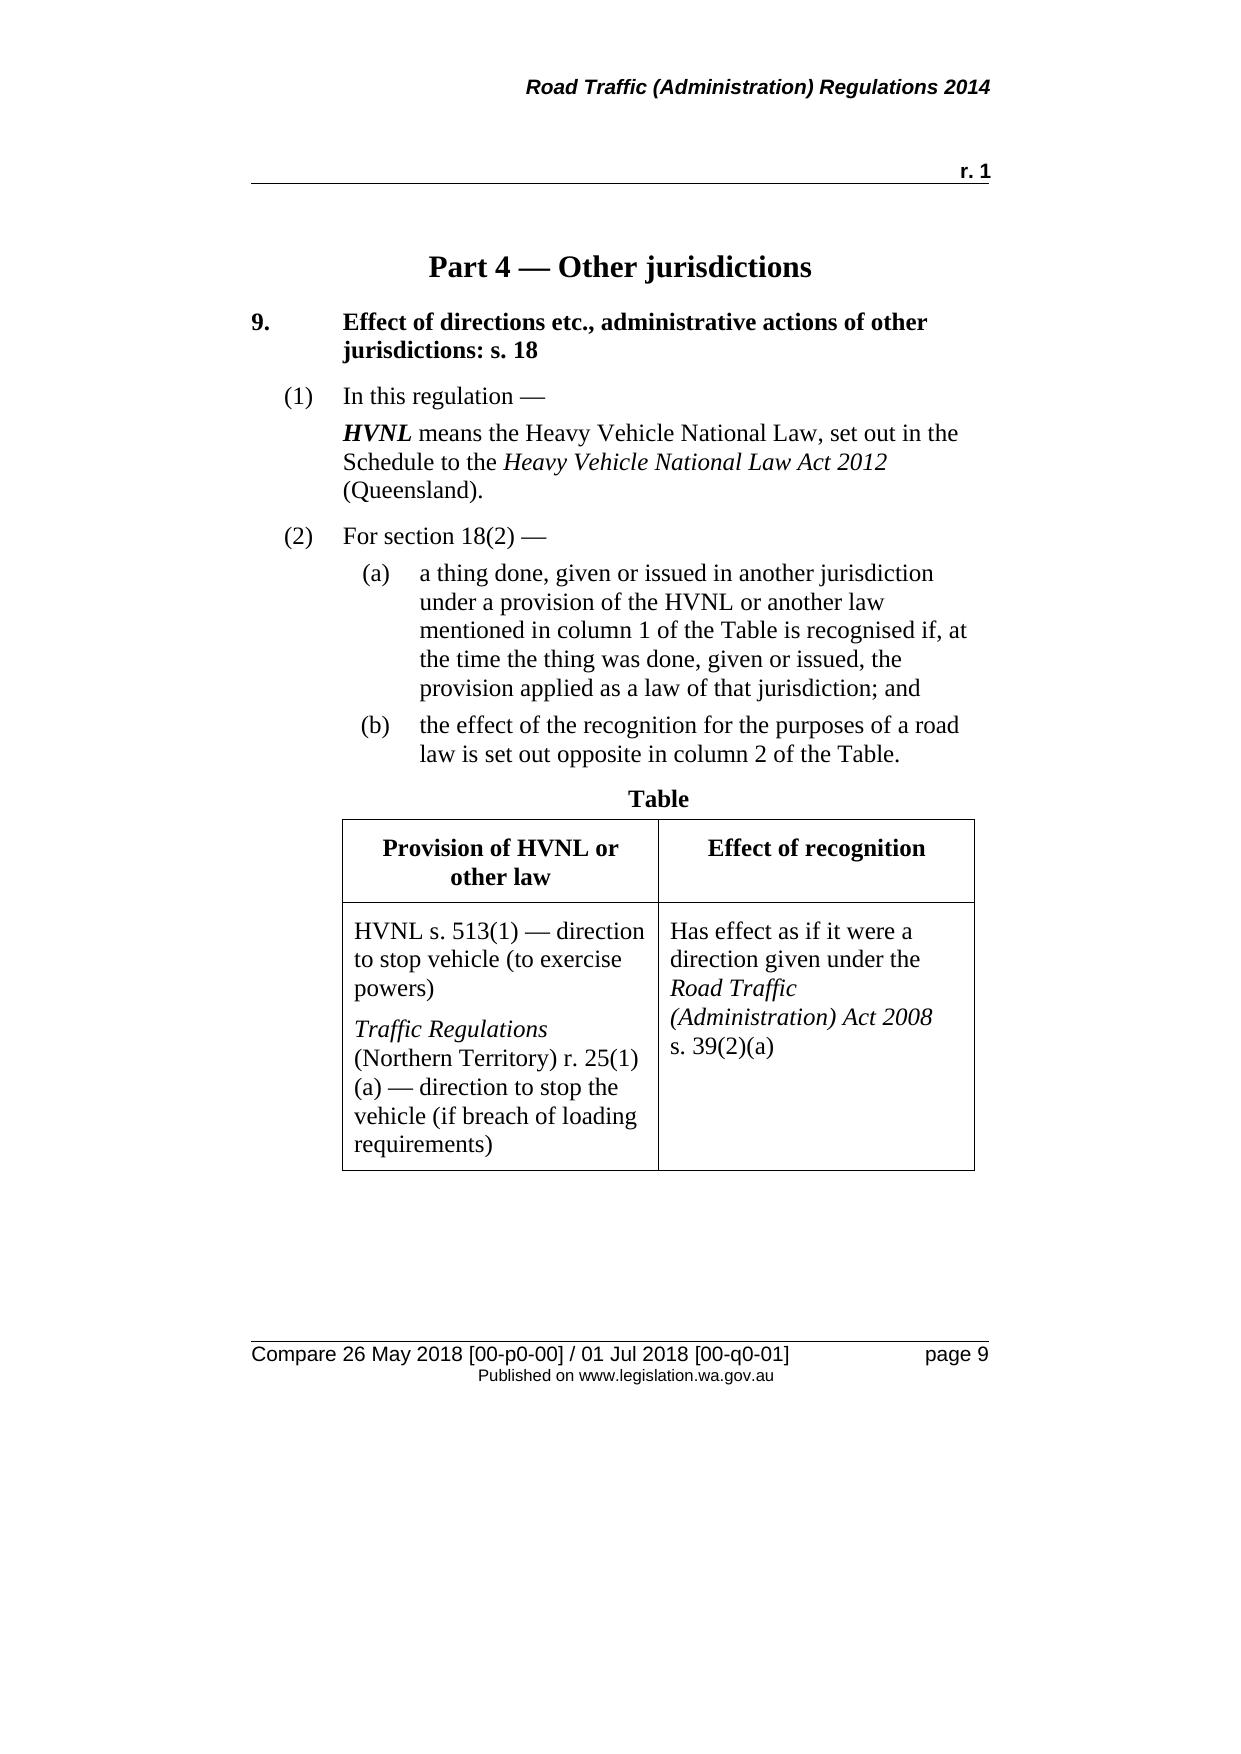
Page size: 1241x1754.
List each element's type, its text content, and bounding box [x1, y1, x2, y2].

text HVNL means the Heavy Vehicle National Law, set out in the Schedule to the Heavy Vehicle National Law Act 2012 (Queensland). [251, 418, 989, 504]
table_header Provision of HVNL or other law [343, 820, 658, 902]
text (b) the effect of the recognition for the purposes of a road law is set out opposite in column 2 of the Table. [251, 710, 989, 768]
text (2) For section 18(2) — [251, 521, 989, 550]
table_cell HVNL s. 513(1) — direction to stop vehicle (to exercise powers) Traffic Regulations (Northern Territory) r. 25(1)(a) — direction to stop the vehicle (if breach of loading requirements) [343, 903, 658, 1170]
table_header Effect of recognition [659, 820, 974, 902]
subtitle 9. Effect of directions etc., administrative actions of other jurisdictions: s. 18 [251, 307, 989, 364]
subtitle Table [343, 784, 974, 813]
table_cell Has effect as if it were a direction given under the Road Traffic (Administration) Act 2008 s. 39(2)(a) [659, 903, 974, 1170]
text (1) In this regulation — [251, 381, 989, 410]
text (a) a thing done, given or issued in another jurisdiction under a provision of the HVNL or another law mentioned in column 1 of the Table is recognised if, at the time the thing was done, given or issued, the provision applied as a law of that jurisdiction; and [251, 558, 989, 702]
subtitle Part 4 — Other jurisdictions [251, 248, 989, 284]
